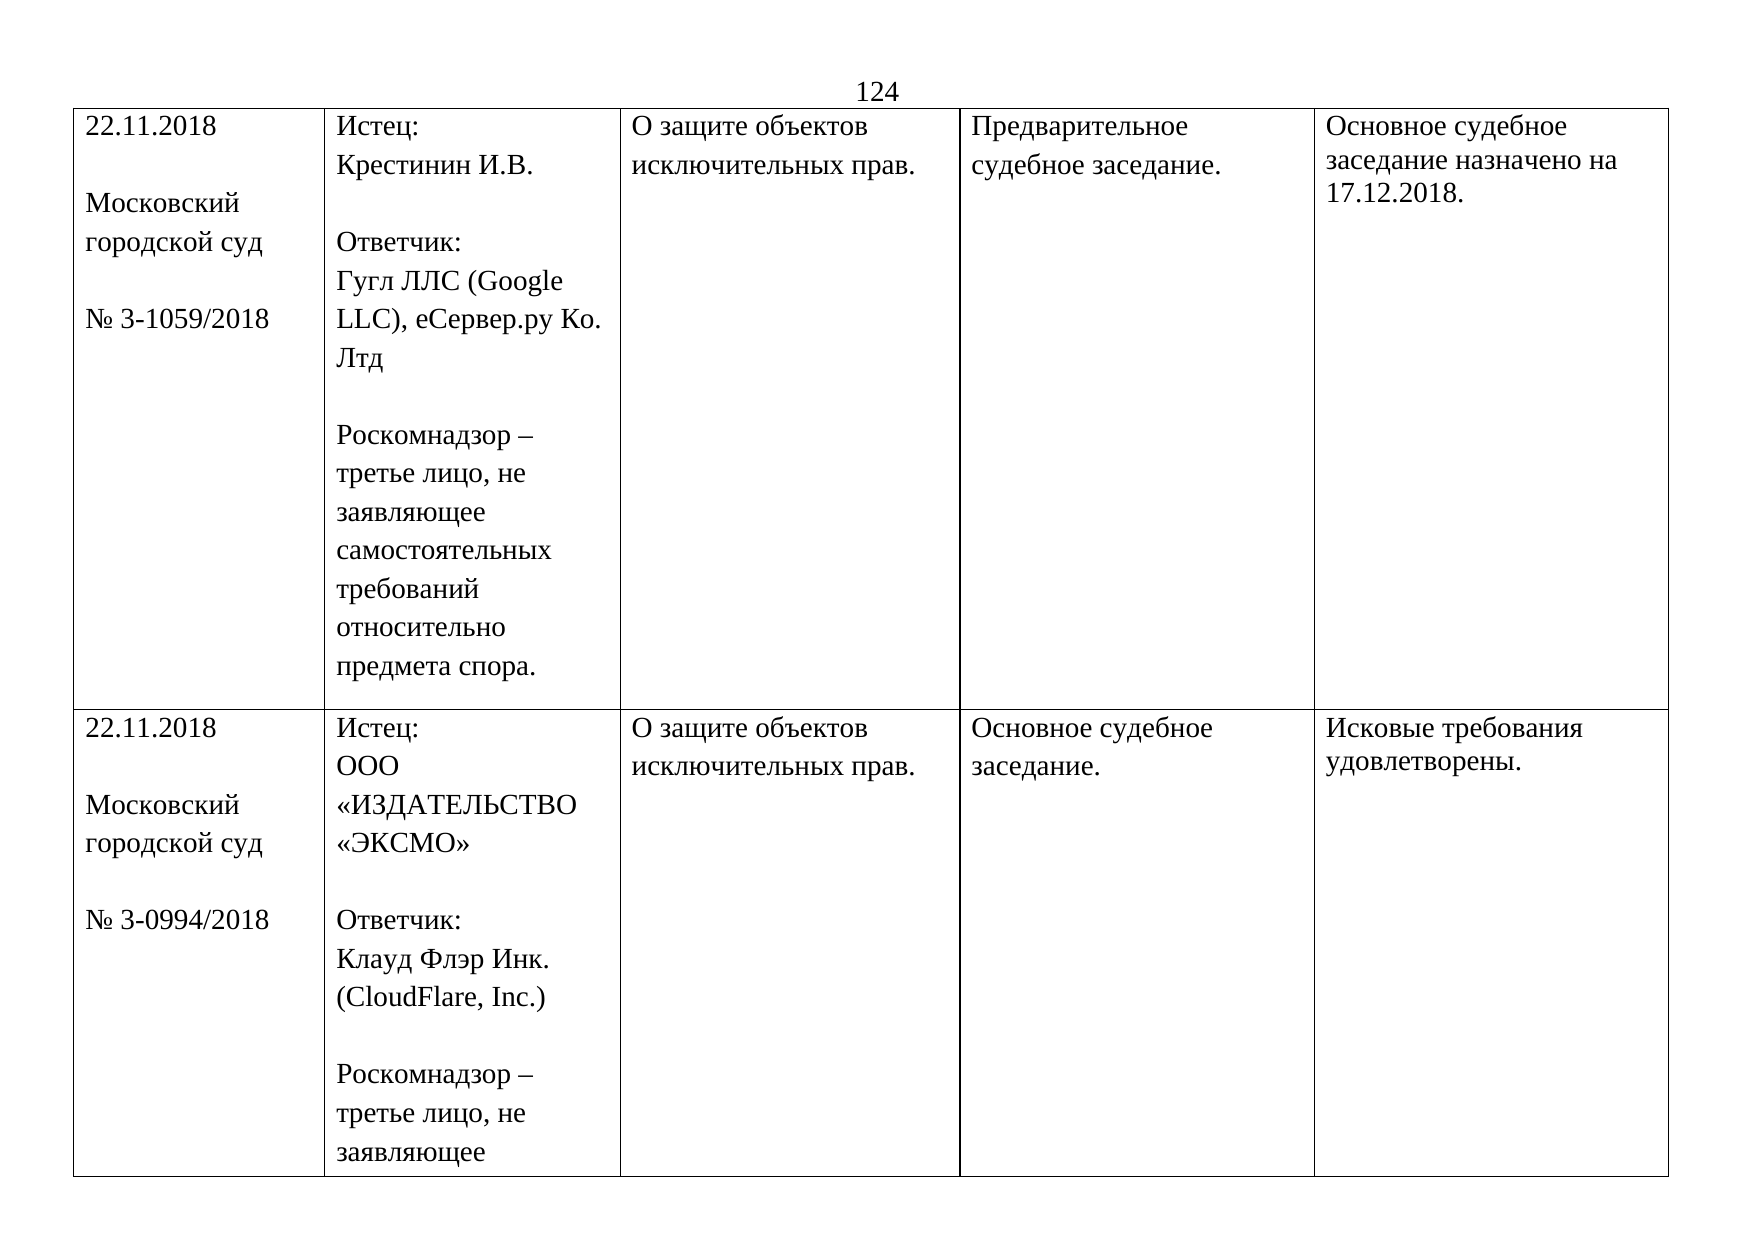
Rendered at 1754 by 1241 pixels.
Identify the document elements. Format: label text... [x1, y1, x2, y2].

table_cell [621, 710, 959, 1176]
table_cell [325, 710, 620, 1176]
table_cell Основное судебное заседание назначено на 17.12.2018. [1315, 109, 1668, 709]
table_cell 22.11.2018 Московский городской суд № 3-1059/2018 [74, 109, 324, 709]
table_cell Истец: Крестинин И.В. Ответчик: Гугл ЛЛС (Google LLC), еСервер.ру Ко. Лтд Роскомнадзор – третье лицо, не заявляющее самостоятельных требований относительно предмета спора. [325, 109, 620, 709]
table_cell Предварительное судебное заседание. [961, 109, 1314, 709]
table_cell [621, 109, 959, 709]
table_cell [1315, 710, 1668, 1176]
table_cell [74, 710, 324, 1176]
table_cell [961, 710, 1314, 1176]
